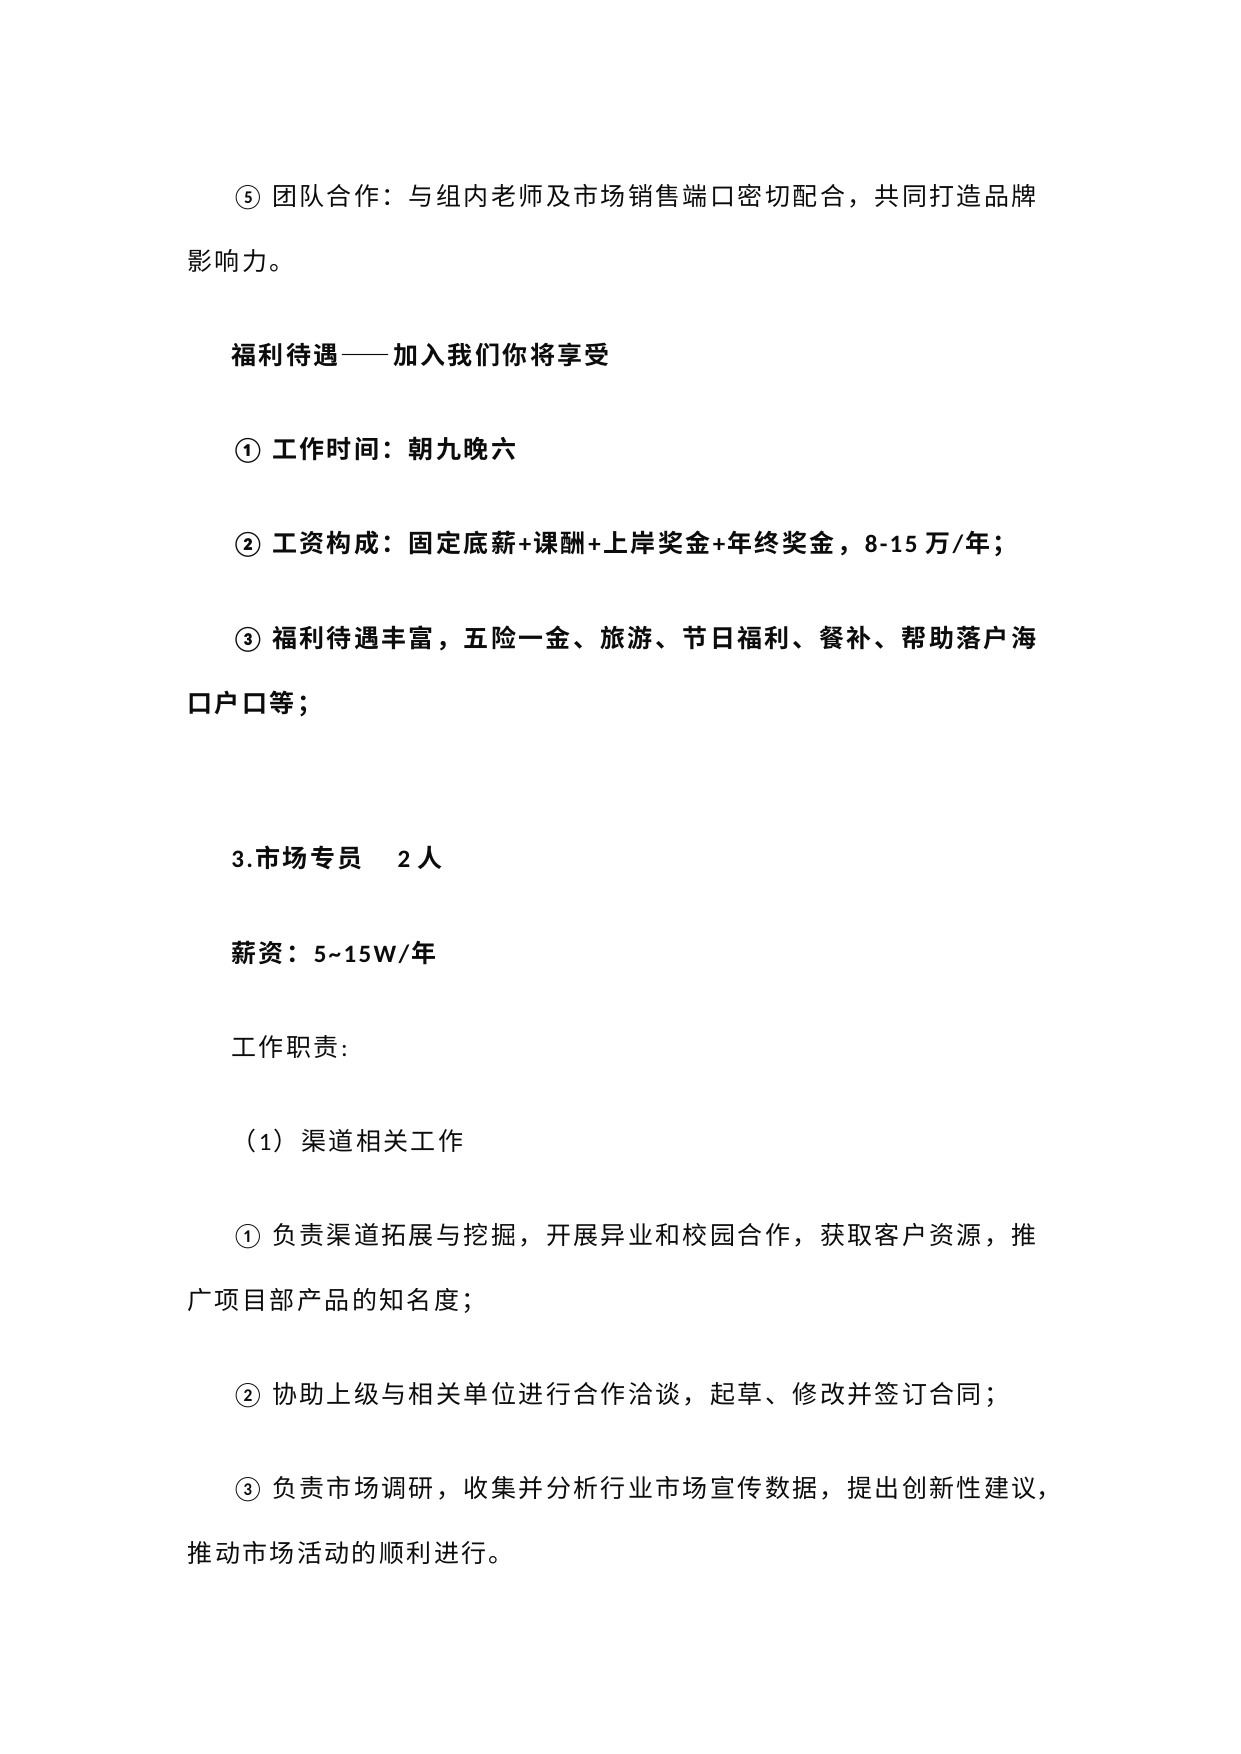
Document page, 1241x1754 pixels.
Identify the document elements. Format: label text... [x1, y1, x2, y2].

text ②协助上级与相关单位进行合作洽谈，起草、修改并签订合同； [187, 1360, 1053, 1425]
text ①工作时间：朝九晚六 [187, 415, 1053, 480]
text ⑤团队合作：与组内老师及市场销售端口密切配合，共同打造品牌影响力。 [187, 162, 1053, 292]
text ③福利待遇丰富，五险一金、旅游、节日福利、餐补、帮助落户海口户口等； [187, 604, 1053, 734]
text 福利待遇——加入我们你将享受 [187, 321, 1053, 386]
text 工作职责: [187, 1013, 1053, 1078]
text ③负责市场调研，收集并分析行业市场宣传数据，提出创新性建议，推动市场活动的顺利进行。 [187, 1454, 1053, 1584]
text ①负责渠道拓展与挖掘，开展异业和校园合作，获取客户资源，推广项目部产品的知名度； [187, 1201, 1053, 1331]
text （1）渠道相关工作 [187, 1107, 1053, 1172]
text ②工资构成：固定底薪+课酬+上岸奖金+年终奖金，8-15万/年； [187, 509, 1053, 574]
text 薪资：5~15W/年 [187, 919, 1053, 984]
text 3.市场专员 2人 [187, 824, 1053, 889]
